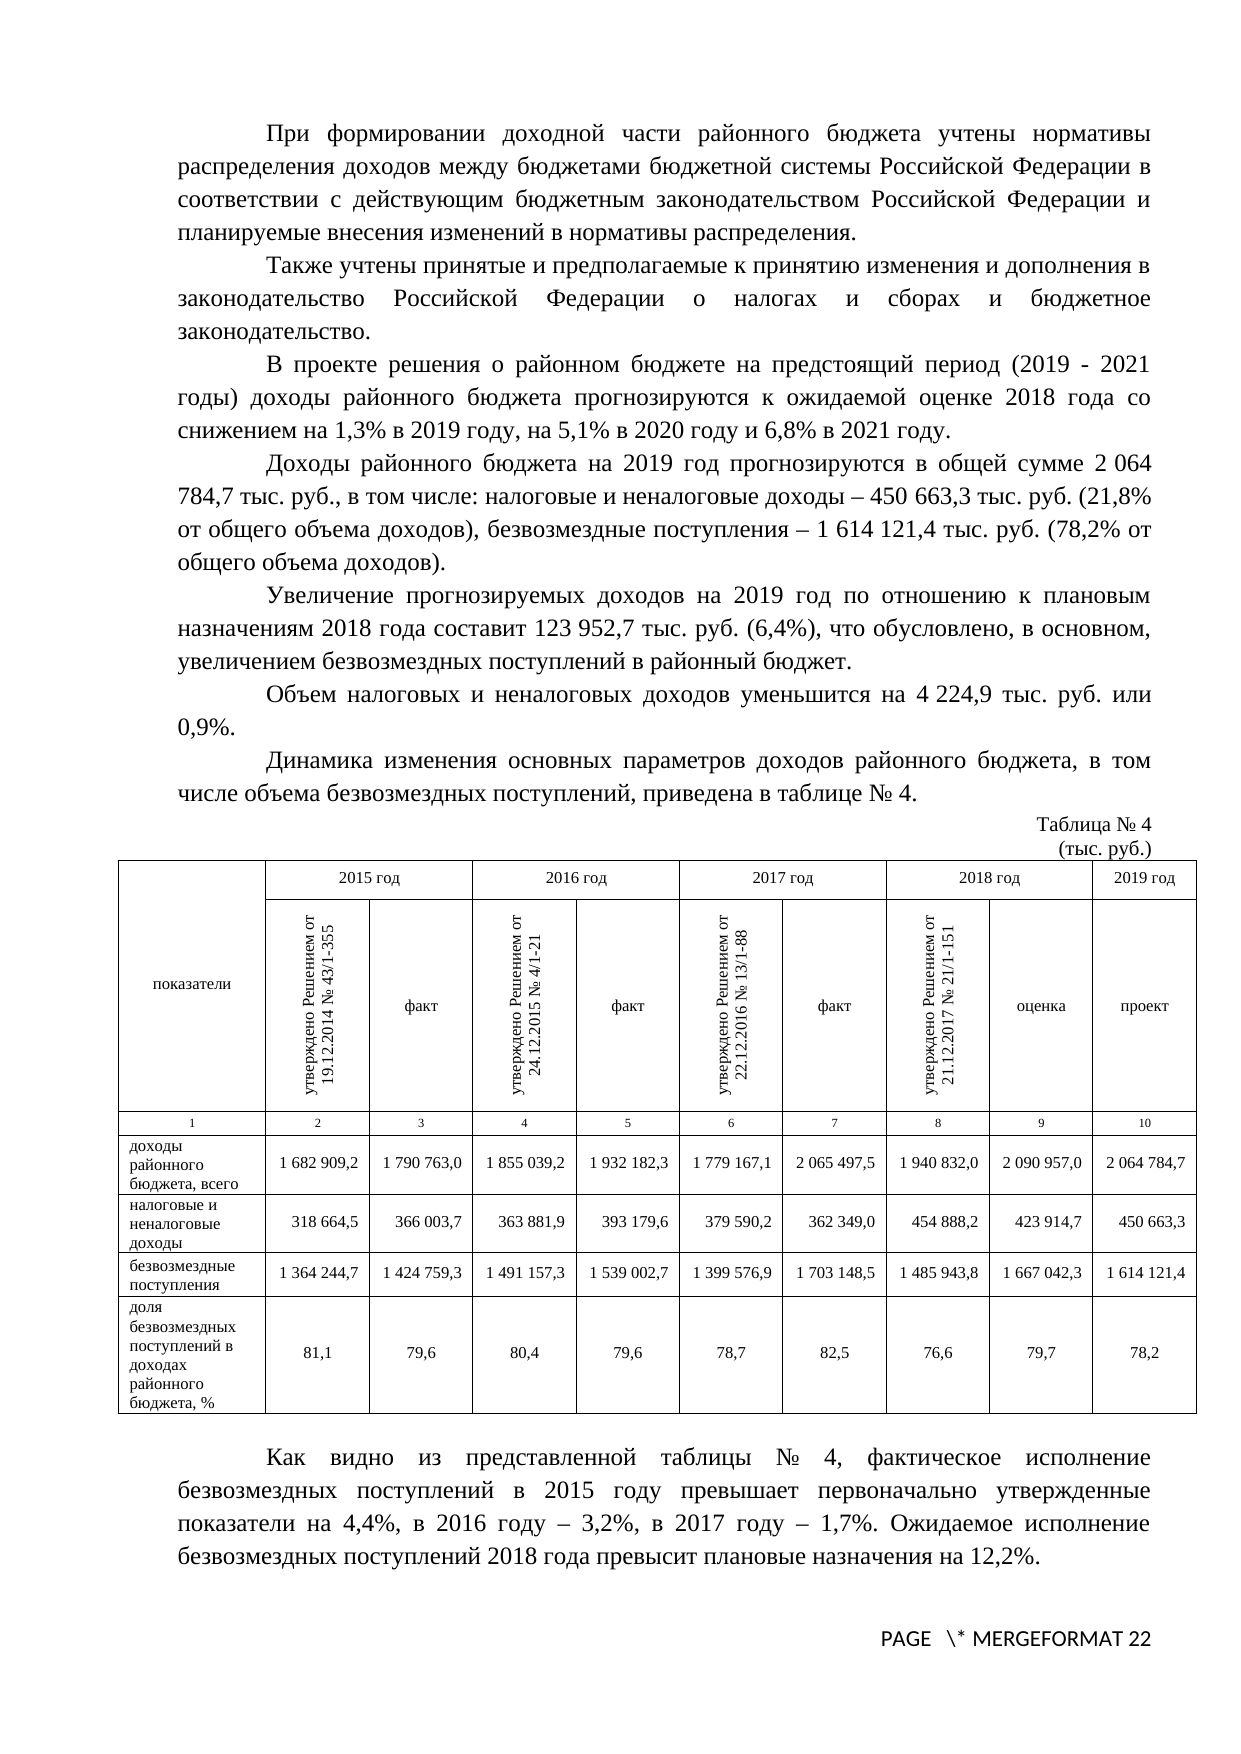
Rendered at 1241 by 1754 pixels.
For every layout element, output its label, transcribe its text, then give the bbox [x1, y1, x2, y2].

table_cell 78,2 [1093, 1297, 1196, 1412]
table_cell 2 090 957,0 [990, 1136, 1092, 1194]
table_header 2019 год [1093, 861, 1196, 899]
table_cell 3 [370, 1112, 472, 1134]
table_cell факт [577, 900, 679, 1111]
table_cell 1 682 909,2 [266, 1136, 369, 1194]
table_cell 5 [577, 1112, 679, 1134]
table_cell налоговые и неналоговые доходы [119, 1195, 265, 1252]
table_cell 80,4 [473, 1297, 576, 1412]
table_cell 423 914,7 [990, 1195, 1092, 1252]
text При формировании доходной части районного бюджета учтены нормативы распределения доходов между бюджетами бюджетной системы Российской Федерации в соответствии с действующим бюджетным законодательством Российской Федерации и планируемые внесения изменений в нормативы распределения. [177, 118, 1152, 246]
table_cell 454 888,2 [887, 1195, 989, 1252]
table_header показатели [119, 861, 265, 1111]
table_cell 362 349,0 [783, 1195, 886, 1252]
table_cell 1 614 121,4 [1093, 1253, 1196, 1296]
text (тыс. руб.) [177, 836, 1152, 860]
table_cell 9 [990, 1112, 1092, 1134]
table_cell 1 790 763,0 [370, 1136, 472, 1194]
table_cell 1 539 002,7 [577, 1253, 679, 1296]
table_cell факт [370, 900, 472, 1111]
table_cell оценка [990, 900, 1092, 1111]
table_cell утверждено Решением от 19.12.2014 № 43/1-355 [266, 900, 369, 1111]
table_cell 1 779 167,1 [680, 1136, 782, 1194]
text Как видно из представленной таблицы № 4, фактическое исполнение безвозмездных поступлений в 2015 году превышает первоначально утвержденные показатели на 4,4%, в 2016 году – 3,2%, в 2017 году – 1,7%. Ожидаемое исполнение безвозмездных поступлений 2018 года превысит плановые назначения на 12,2%. [177, 1442, 1152, 1570]
text Объем налоговых и неналоговых доходов уменьшится на 4 224,9 тыс. руб. или 0,9%. [177, 679, 1152, 741]
table_cell 78,7 [680, 1297, 782, 1412]
table_cell доходы районного бюджета, всего [119, 1136, 265, 1194]
table_cell 79,6 [577, 1297, 679, 1412]
table_cell 1 855 039,2 [473, 1136, 576, 1194]
table_cell 10 [1093, 1112, 1196, 1134]
table_cell 79,6 [370, 1297, 472, 1412]
table_cell 363 881,9 [473, 1195, 576, 1252]
table_cell 6 [680, 1112, 782, 1134]
table_cell 1 940 832,0 [887, 1136, 989, 1194]
table_cell 1 [119, 1112, 265, 1134]
table_cell 366 003,7 [370, 1195, 472, 1252]
table_cell 81,1 [266, 1297, 369, 1412]
table_cell 1 364 244,7 [266, 1253, 369, 1296]
table_cell 76,6 [887, 1297, 989, 1412]
table_cell 2 [266, 1112, 369, 1134]
table_cell 82,5 [783, 1297, 886, 1412]
table_cell 379 590,2 [680, 1195, 782, 1252]
table_cell 450 663,3 [1093, 1195, 1196, 1252]
text Таблица № 4 [177, 812, 1152, 836]
table_cell 2 065 497,5 [783, 1136, 886, 1194]
table_cell утверждено Решением от 22.12.2016 № 13/1-88 [680, 900, 782, 1111]
table_cell 7 [783, 1112, 886, 1134]
table_cell утверждено Решением от 21.12.2017 № 21/1-151 [887, 900, 989, 1111]
text Доходы районного бюджета на 2019 год прогнозируются в общей сумме 2 064 784,7 тыс. руб., в том числе: налоговые и неналоговые доходы – 450 663,3 тыс. руб. (21,8% от общего объема доходов), безвозмездные поступления – 1 614 121,4 тыс. руб. (78,2% от общего объема доходов). [177, 448, 1152, 576]
table_header 2017 год [680, 861, 886, 899]
table_cell проект [1093, 900, 1196, 1111]
table_cell 318 664,5 [266, 1195, 369, 1252]
table_cell факт [783, 900, 886, 1111]
table_cell утверждено Решением от 24.12.2015 № 4/1-21 [473, 900, 576, 1111]
table_cell 1 485 943,8 [887, 1253, 989, 1296]
table_cell 1 491 157,3 [473, 1253, 576, 1296]
table_cell 1 399 576,9 [680, 1253, 782, 1296]
table_cell 1 703 148,5 [783, 1253, 886, 1296]
text Динамика изменения основных параметров доходов районного бюджета, в том числе объема безвозмездных поступлений, приведена в таблице № 4. [177, 746, 1152, 807]
table_cell безвозмездные поступления [119, 1253, 265, 1296]
table_cell 2 064 784,7 [1093, 1136, 1196, 1194]
text Увеличение прогнозируемых доходов на 2019 год по отношению к плановым назначениям 2018 года составит 123 952,7 тыс. руб. (6,4%), что обусловлено, в основном, увеличением безвозмездных поступлений в районный бюджет. [177, 580, 1152, 675]
table_header 2016 год [473, 861, 679, 899]
table_cell 1 932 182,3 [577, 1136, 679, 1194]
table_header 2015 год [266, 861, 472, 899]
text Также учтены принятые и предполагаемые к принятию изменения и дополнения в законодательство Российской Федерации о налогах и сборах и бюджетное законодательство. [177, 250, 1152, 345]
table_header 2018 год [887, 861, 1092, 899]
table_cell 393 179,6 [577, 1195, 679, 1252]
table_cell доля безвозмездных поступлений в доходах районного бюджета, % [119, 1297, 265, 1412]
table_cell 1 424 759,3 [370, 1253, 472, 1296]
table_cell 79,7 [990, 1297, 1092, 1412]
table_cell 1 667 042,3 [990, 1253, 1092, 1296]
table_cell 8 [887, 1112, 989, 1134]
table_cell 4 [473, 1112, 576, 1134]
text В проекте решения о районном бюджете на предстоящий период (2019 - 2021 годы) доходы районного бюджета прогнозируются к ожидаемой оценке 2018 года со снижением на 1,3% в 2019 году, на 5,1% в 2020 году и 6,8% в 2021 году. [177, 349, 1152, 444]
